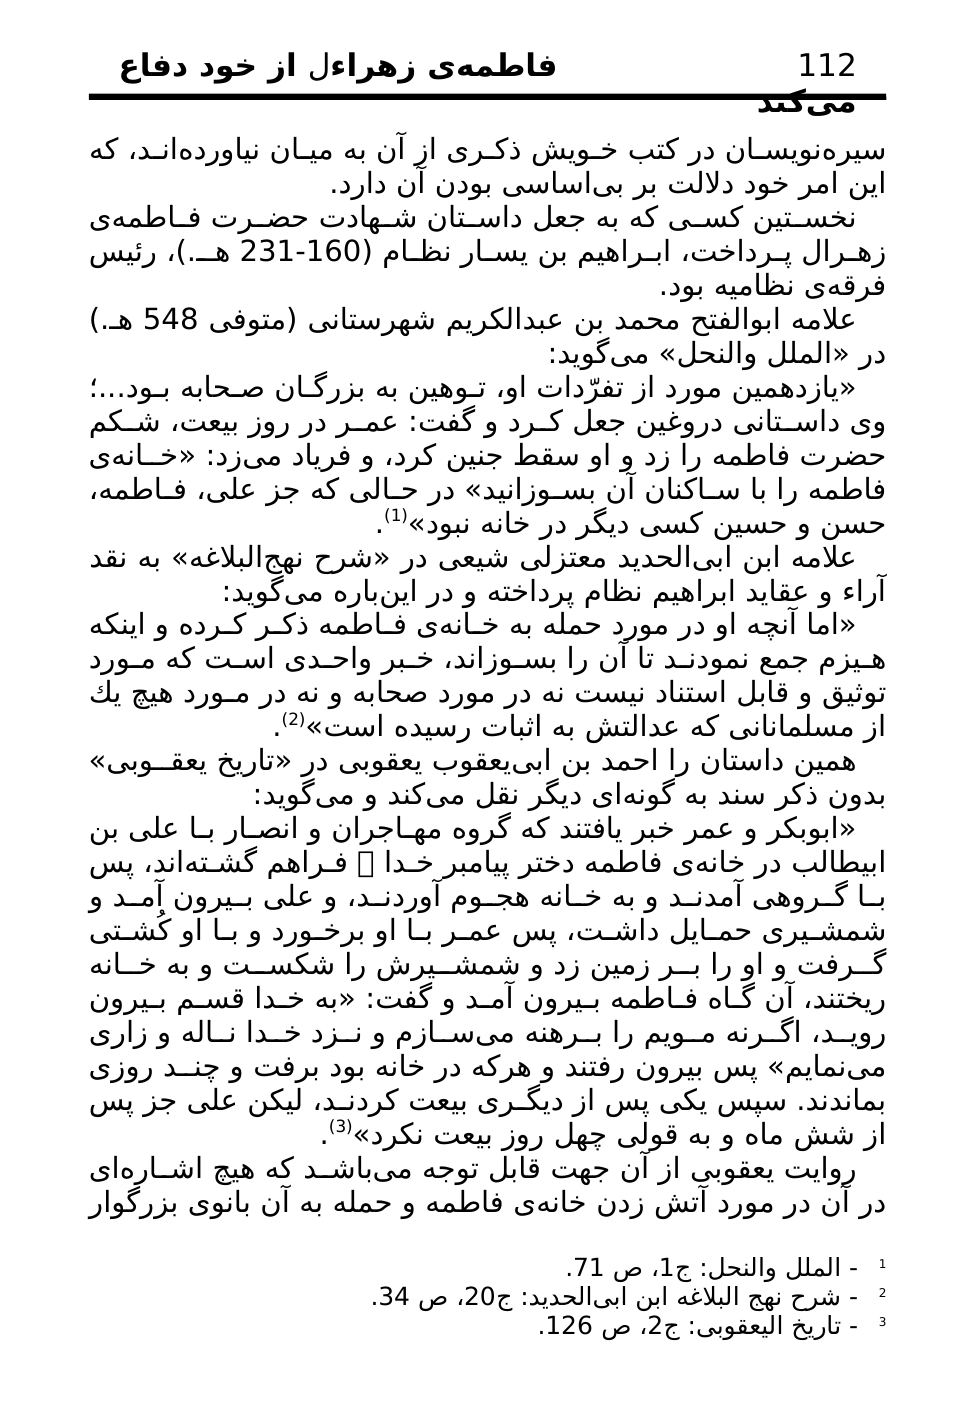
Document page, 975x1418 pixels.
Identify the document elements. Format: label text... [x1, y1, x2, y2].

text «يازدهمين‌ مورد از تفرّدات‌ او، توهين‌ به‌ بزرگان‌ صحابه‌ بود...؛ وی داستانی دروغين‌ جعل‌ كرد و گفت‌: عمر در روز بيعت‌، شكم‌ حضرت‌ فاطمه‌ را زد و او سقط‌ جنين‌ كرد، و فرياد می‌زد: «خانه‌ی فاطمه‌ را با ساكنان‌ آن‌ بسوزانيد» در حالی كه‌ جز علی، فاطمه‌، حسن‌ و حسين‌ كسی ديگر در خانه‌ نبود»(). [89, 370, 886, 540]
text همین‌ داستان‌ را احمد بن‌ ابی‌یعقوب‌ یعقوبی‌ در «تاریخ‌ یعقوبی‌» بدون‌ ذكر سند به‌ گونه‌ای‌ دیگر نقل‌ می‌كند و می‌گوید: [89, 744, 886, 812]
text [89, 1151, 886, 1219]
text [89, 132, 886, 200]
text «ابوبكر و عمر خبر يافتند كه‌ گروه‌ مهاجران‌ و انصار با علی بن‌ ابيطالب‌ در خانه‌ی فاطمه‌ دختر پيامبر خدا فراهم‌ گشته‌اند، پس‌ با گروهی آمدند و به‌ خانه‌ هجوم‌ آوردند، و علی بيرون‌ آمد و شمشيری حمايل‌ داشت‌، پس‌ عمر با او برخورد و با او كُشتی گرفت‌ و او را بر زمين‌ زد و شمشيرش‌ را شكست‌ و به‌ خانه‌ ريختند، آن‌ گاه‌ فاطمه‌ بيرون‌ آمد و گفت‌: «به‌ خدا قسم‌ بيرون‌ رويد، اگرنه‌ مويم‌ را برهنه‌ می‌سازم‌ و نزد خدا ناله‌ و زاری می‌نمايم‌» پس‌ بيرون‌ رفتند و هركه‌ در خانه‌ بود برفت‌ و چند روزی بماندند. سپس‌ يكی پس‌ از ديگری بيعت‌ كردند، ليكن‌ علی جز پس‌ از شش‌ ماه‌ و به‌ قولی چهل‌ روز بيعت‌ نكرد»(). [89, 812, 886, 1151]
text «اما آنچه‌ او در مورد حمله‌ به‌ خانه‌ی فاطمه‌ ذكر كرده‌ و اينكه‌ هيزم‌ جمع‌ نمودند تا آن‌ را بسوزاند، خبر واحدی است‌ كه‌ مورد توثيق‌ و قابل‌ استناد نيست‌ نه‌ در مورد صحابه‌ و نه‌ در مورد هيچ‌ يك‌ از مسلمانانی كه‌ عدالتش‌ به‌ اثبات‌ رسيده‌ است‌»(). [89, 608, 886, 744]
text علامه‌ ابن‌ ابی‌الحدید معتزلی‌ شیعی‌ در «شرح‌ نهج‌البلاغه‌» به‌ نقد آراء و عقاید ابراهیم‌ نظام‌ پرداخته‌ و در این‌باره‌ می‌گوید: [89, 540, 886, 608]
text علامه‌ ابوالفتح‌ محمد بن‌ عبدالكریم‌ شهرستانی‌ (متوفی‌ 548 هـ.) در «الملل‌ والنحل‌» می‌گوید: [89, 302, 886, 370]
text نخستین‌ كسی‌ كه‌ به‌ جعل‌ داستان‌ شهادت‌ حضرت‌ فاطمه‌ی‌ زهرال پرداخت‌، ابراهیم‌ بن‌ یسار نظام‌ (160-231 هـ.)، رئیس‌ فرقه‌ی‌ نظامیه‌ بود. [89, 200, 886, 302]
